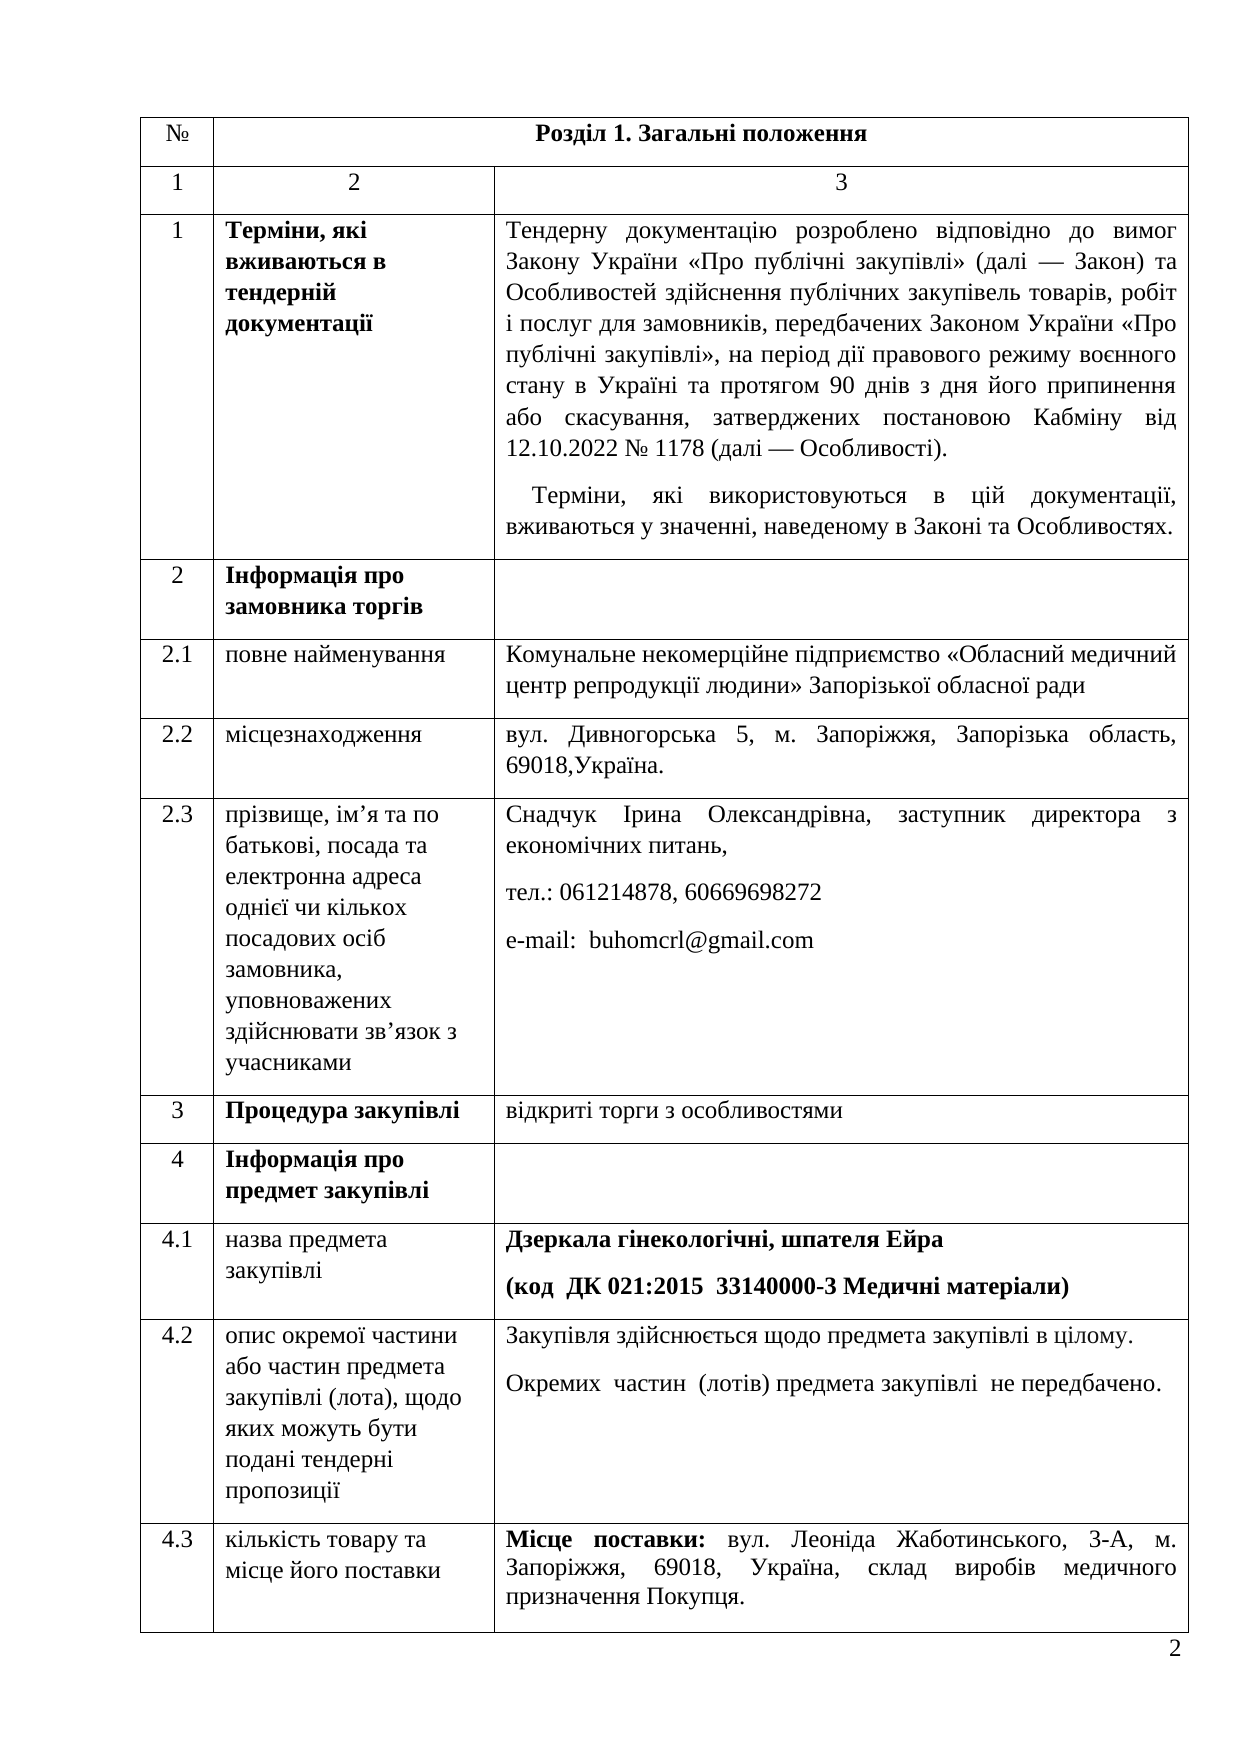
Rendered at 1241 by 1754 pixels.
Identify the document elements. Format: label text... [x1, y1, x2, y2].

table_cell 3 [141, 1096, 213, 1143]
table_cell відкриті торги з особливостями [495, 1096, 1188, 1143]
table_cell 2 [141, 560, 213, 638]
table_cell 4.2 [141, 1320, 213, 1523]
table_cell 1 [141, 167, 213, 214]
table_cell прізвище, ім’я та по батькові, посада та електронна адреса однієї чи кількох посадових осіб замовника, уповноважених здійснювати зв’язок з учасниками [214, 799, 494, 1094]
table_cell Процедура закупівлі [214, 1096, 494, 1143]
table_cell назва предмета закупівлі [214, 1224, 494, 1319]
table_cell Тендерну документацію розроблено відповідно до вимог Закону України «Про публічні закупівлі» (далі — Закон) та Особливостей здійснення публічних закупівель товарів, робіт і послуг для замовників, передбачених Законом України «Про публічні закупівлі», на період дії правового режиму воєнного стану в Україні та протягом 90 днів з дня його припинення або скасування, затверджених постановою Кабміну від 12.10.2022 № 1178 (далі — Особливості). Терміни, які використовуються в цій документації, вживаються у значенні, наведеному в Законі та Особливостях. [495, 215, 1188, 559]
table_cell Інформація про замовника торгів [214, 560, 494, 638]
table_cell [214, 1524, 494, 1632]
table_cell повне найменування [214, 640, 494, 718]
table_cell Терміни, які вживаються в тендерній документації [214, 215, 494, 559]
table_cell вул. Дивногорська 5, м. Запоріжжя, Запорізька область, 69018,Україна. [495, 719, 1188, 798]
table_cell 2.2 [141, 719, 213, 798]
table_cell 1 [141, 215, 213, 559]
table_cell Інформація про предмет закупівлі [214, 1144, 494, 1223]
table_cell [495, 1144, 1188, 1223]
table_header № [141, 118, 213, 166]
table_cell 3 [495, 167, 1188, 214]
table_cell 2.1 [141, 640, 213, 718]
table_cell [495, 560, 1188, 638]
table_cell Снадчук Ірина Олександрівна, заступник директора з економічних питань, тел.: 061214878, 60669698272 е-mail: buhomcrl@gmail.com [495, 799, 1188, 1094]
table_cell опис окремої частини або частин предмета закупівлі (лота), щодо яких можуть бути подані тендерні пропозиції [214, 1320, 494, 1523]
table_cell 4.1 [141, 1224, 213, 1319]
table_cell 2 [214, 167, 494, 214]
table_cell 2.3 [141, 799, 213, 1094]
table_cell Закупівля здійснюється щодо предмета закупівлі в цілому. Окремих частин (лотів) предмета закупівлі не передбачено. [495, 1320, 1188, 1523]
table_cell Комунальне некомерційне підприємство «Обласний медичний центр репродукції людини» Запорізької обласної ради [495, 640, 1188, 718]
table_cell Дзеркала гінекологічні, шпателя Ейра (код ДК 021:2015 33140000-3 Медичні матеріали) [495, 1224, 1188, 1319]
table_header Розділ 1. Загальні положення [214, 118, 1188, 166]
table_cell місцезнаходження [214, 719, 494, 798]
table_cell 4 [141, 1144, 213, 1223]
table_cell 4.3 [141, 1524, 213, 1632]
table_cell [495, 1524, 1188, 1632]
